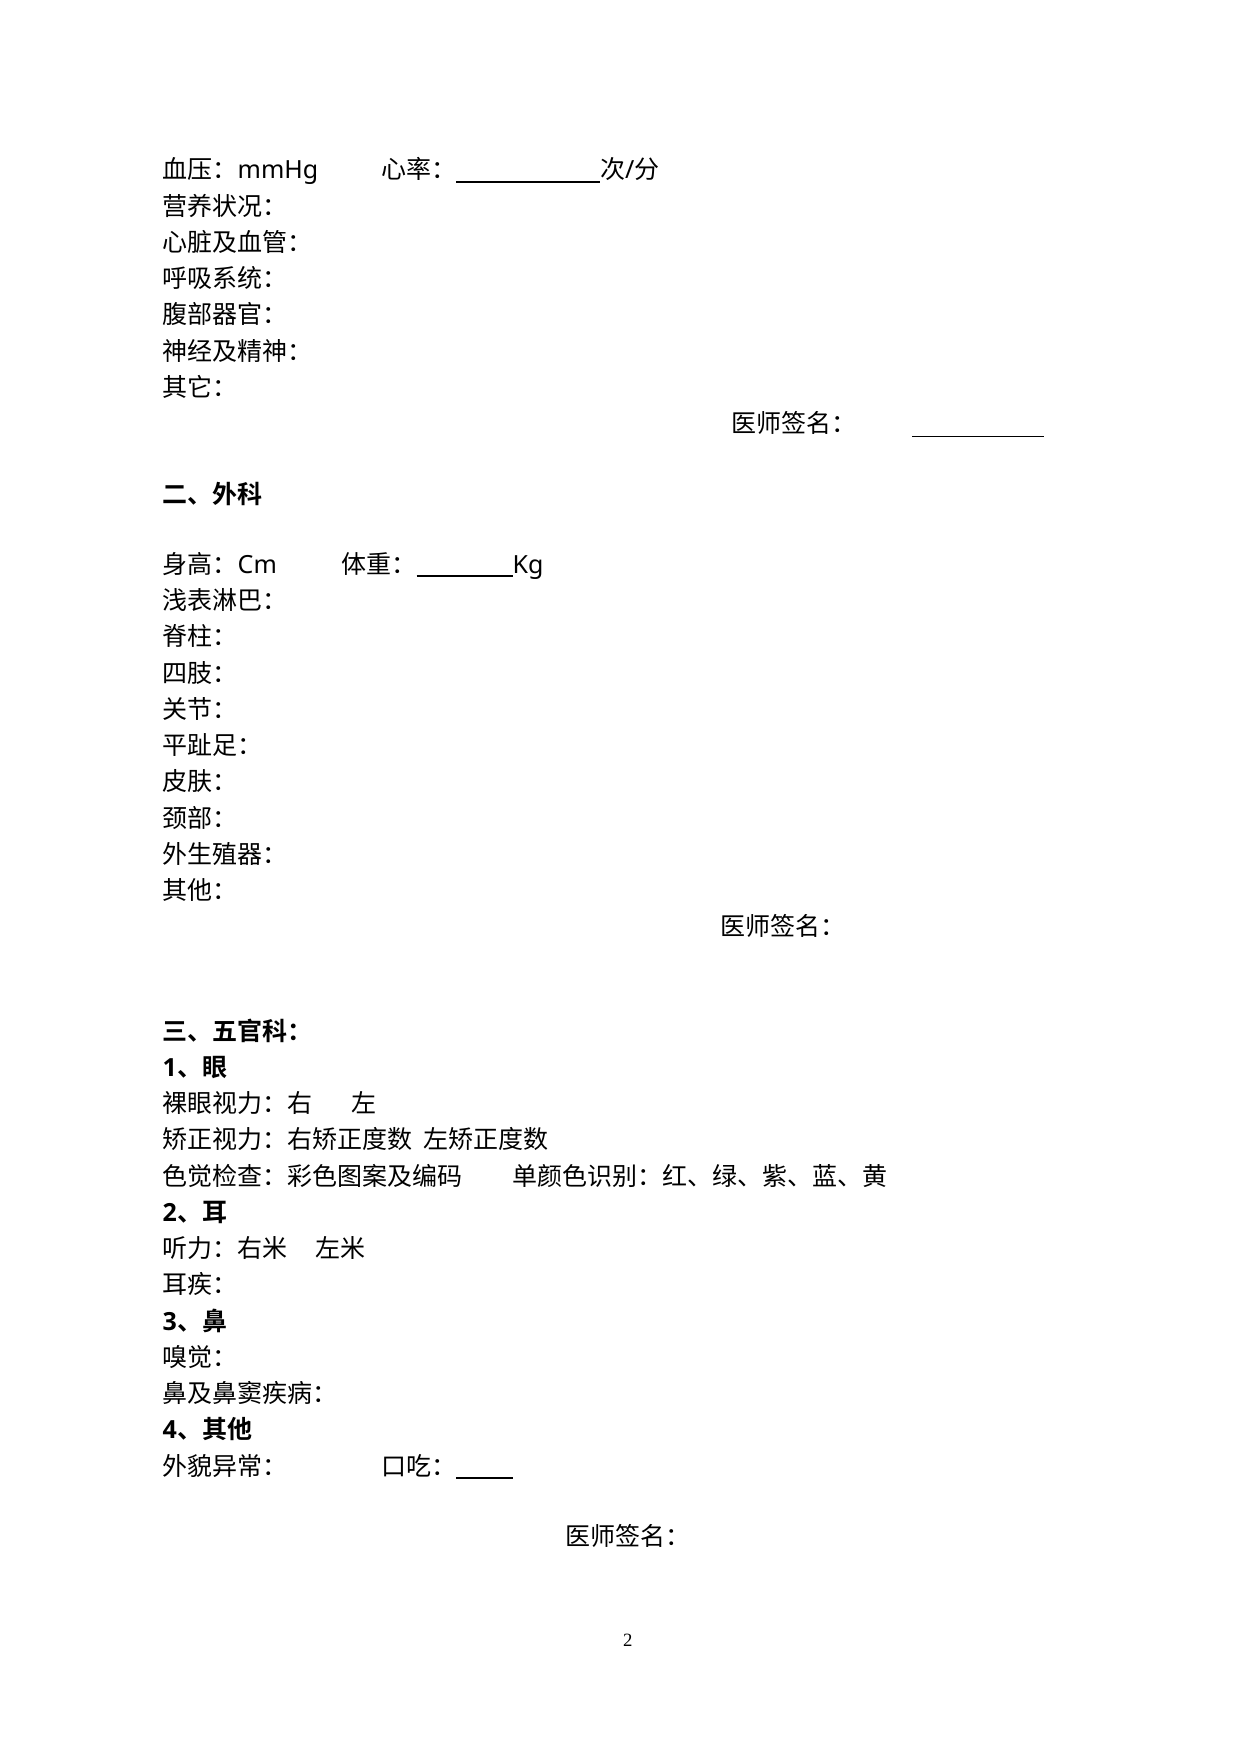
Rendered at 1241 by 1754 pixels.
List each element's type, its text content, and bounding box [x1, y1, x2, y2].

text 三、五官科： [162, 1011, 1093, 1047]
text 浅表淋巴： [162, 581, 1093, 617]
text 外生殖器： [162, 834, 1093, 871]
text 呼吸系统： [162, 259, 1093, 295]
text 皮肤： [162, 762, 1093, 798]
text 营养状况： [162, 186, 1093, 222]
text 神经及精神： [162, 331, 1093, 367]
text 身高：Cm 体重： Kg [162, 544, 1093, 581]
text 平趾足： [162, 726, 1093, 762]
text 二、外科 [162, 474, 1093, 510]
text 外貌异常： 口吃： [162, 1446, 1093, 1482]
text 医师签名： [162, 1517, 1093, 1553]
text 色觉检查：彩色图案及编码 单颜色识别：红、绿、紫、蓝、黄 [162, 1156, 1093, 1192]
text 颈部： [162, 798, 1093, 834]
text 矫正视力：右矫正度数 左矫正度数 [162, 1120, 1093, 1156]
text 其它： [162, 367, 1093, 404]
text 腹部器官： [162, 295, 1093, 331]
text 血压：mmHg 心率： 次/分 [162, 150, 1093, 186]
text 嗅觉： [162, 1337, 1093, 1374]
text 心脏及血管： [162, 222, 1093, 259]
text 鼻及鼻窦疾病： [162, 1374, 1093, 1410]
text 四肢： [162, 653, 1093, 689]
text 医师签名： [162, 404, 1093, 440]
text 关节： [162, 689, 1093, 726]
text 耳疾： [162, 1265, 1093, 1301]
text 脊柱： [162, 617, 1093, 653]
text 3、鼻 [162, 1301, 1093, 1337]
text 其他： [162, 871, 1093, 907]
text 裸眼视力：右 左 [162, 1084, 1093, 1120]
text 1、眼 [162, 1047, 1093, 1084]
text 医师签名： [162, 907, 1093, 943]
text 4、其他 [162, 1410, 1093, 1446]
text 2、耳 [162, 1192, 1093, 1229]
text 听力：右米 左米 [162, 1229, 1093, 1265]
